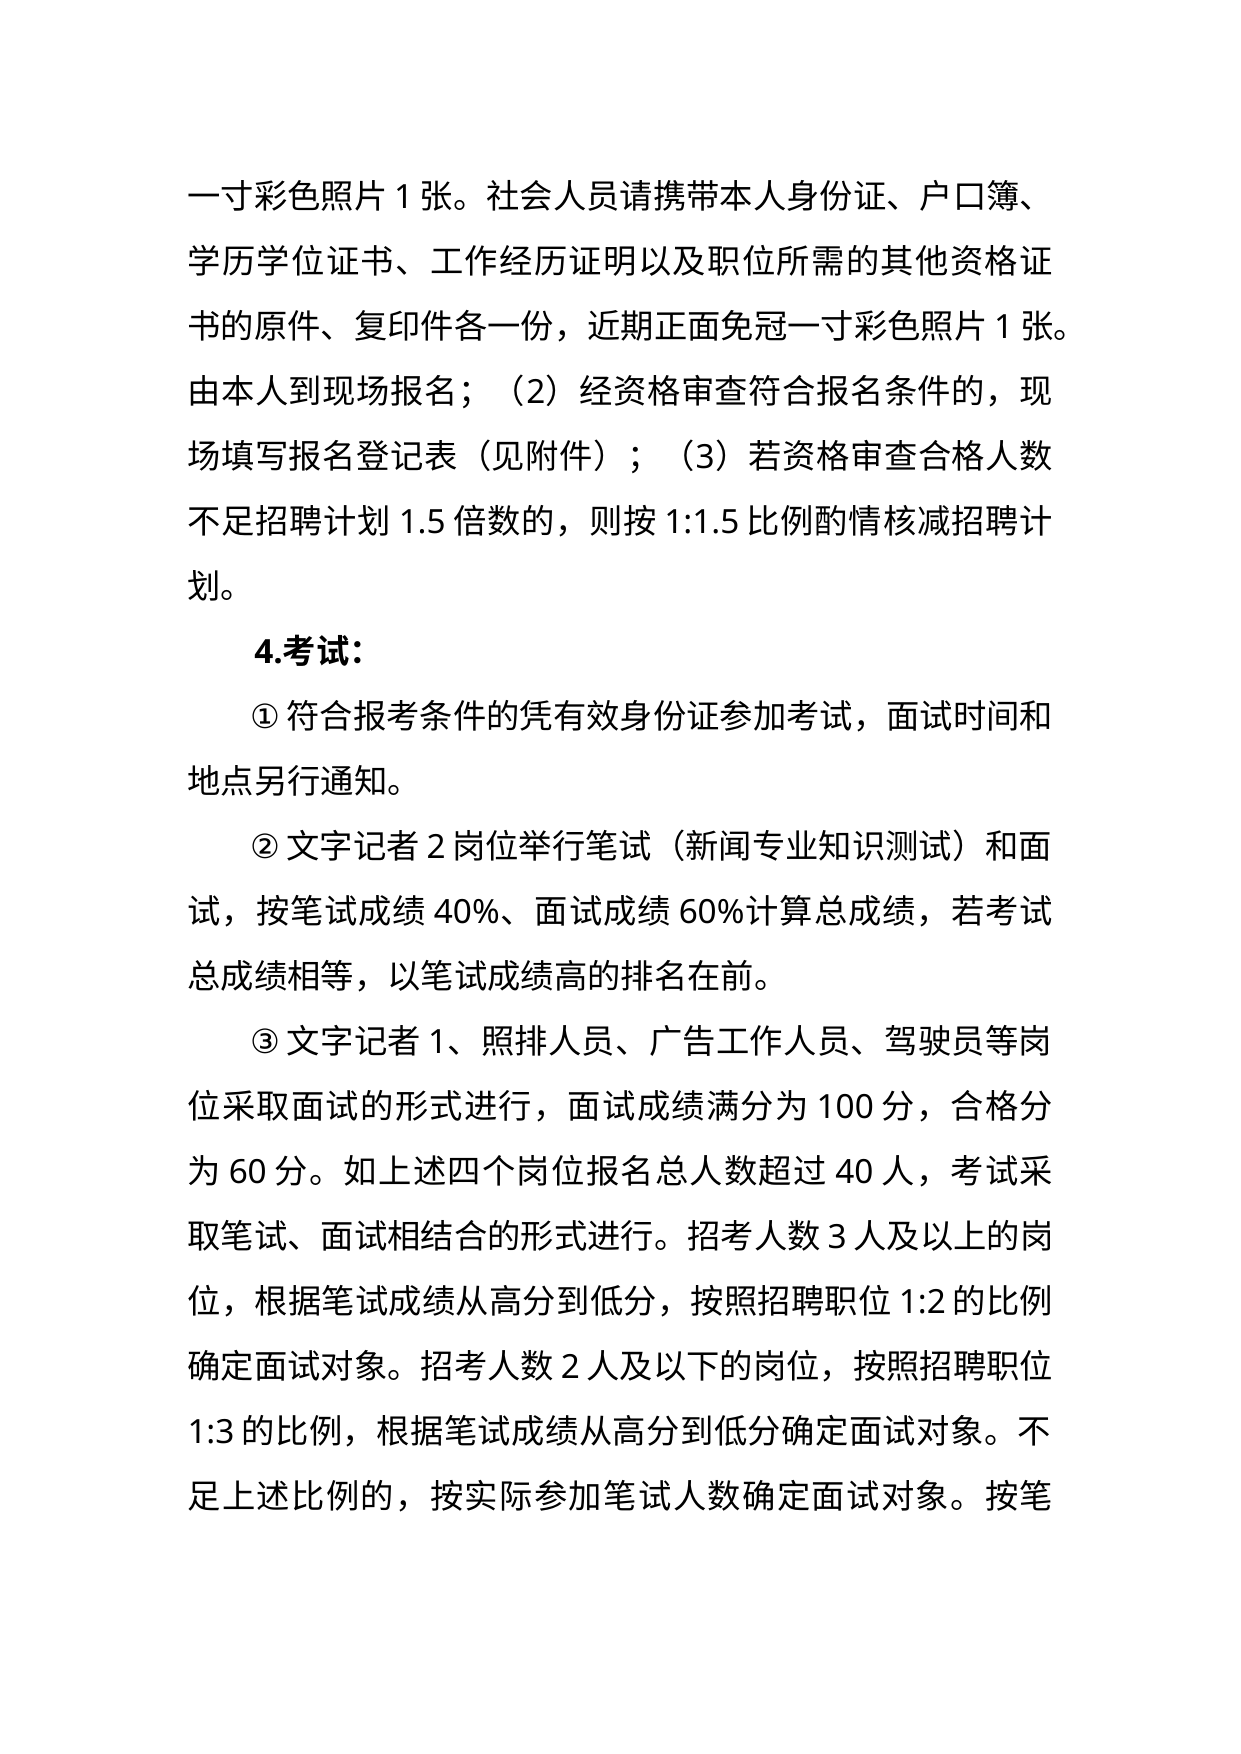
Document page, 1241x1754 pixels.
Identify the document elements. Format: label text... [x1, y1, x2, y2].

text ②文字记者2岗位举行笔试（新闻专业知识测试）和面试，按笔试成绩40%、面试成绩60%计算总成绩，若考试总成绩相等，以笔试成绩高的排名在前。 [187, 812, 1053, 1007]
text ①符合报考条件的凭有效身份证参加考试，面试时间和地点另行通知。 [187, 682, 1053, 812]
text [187, 162, 1053, 617]
text 4.考试： [187, 617, 1053, 682]
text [187, 1007, 1053, 1527]
